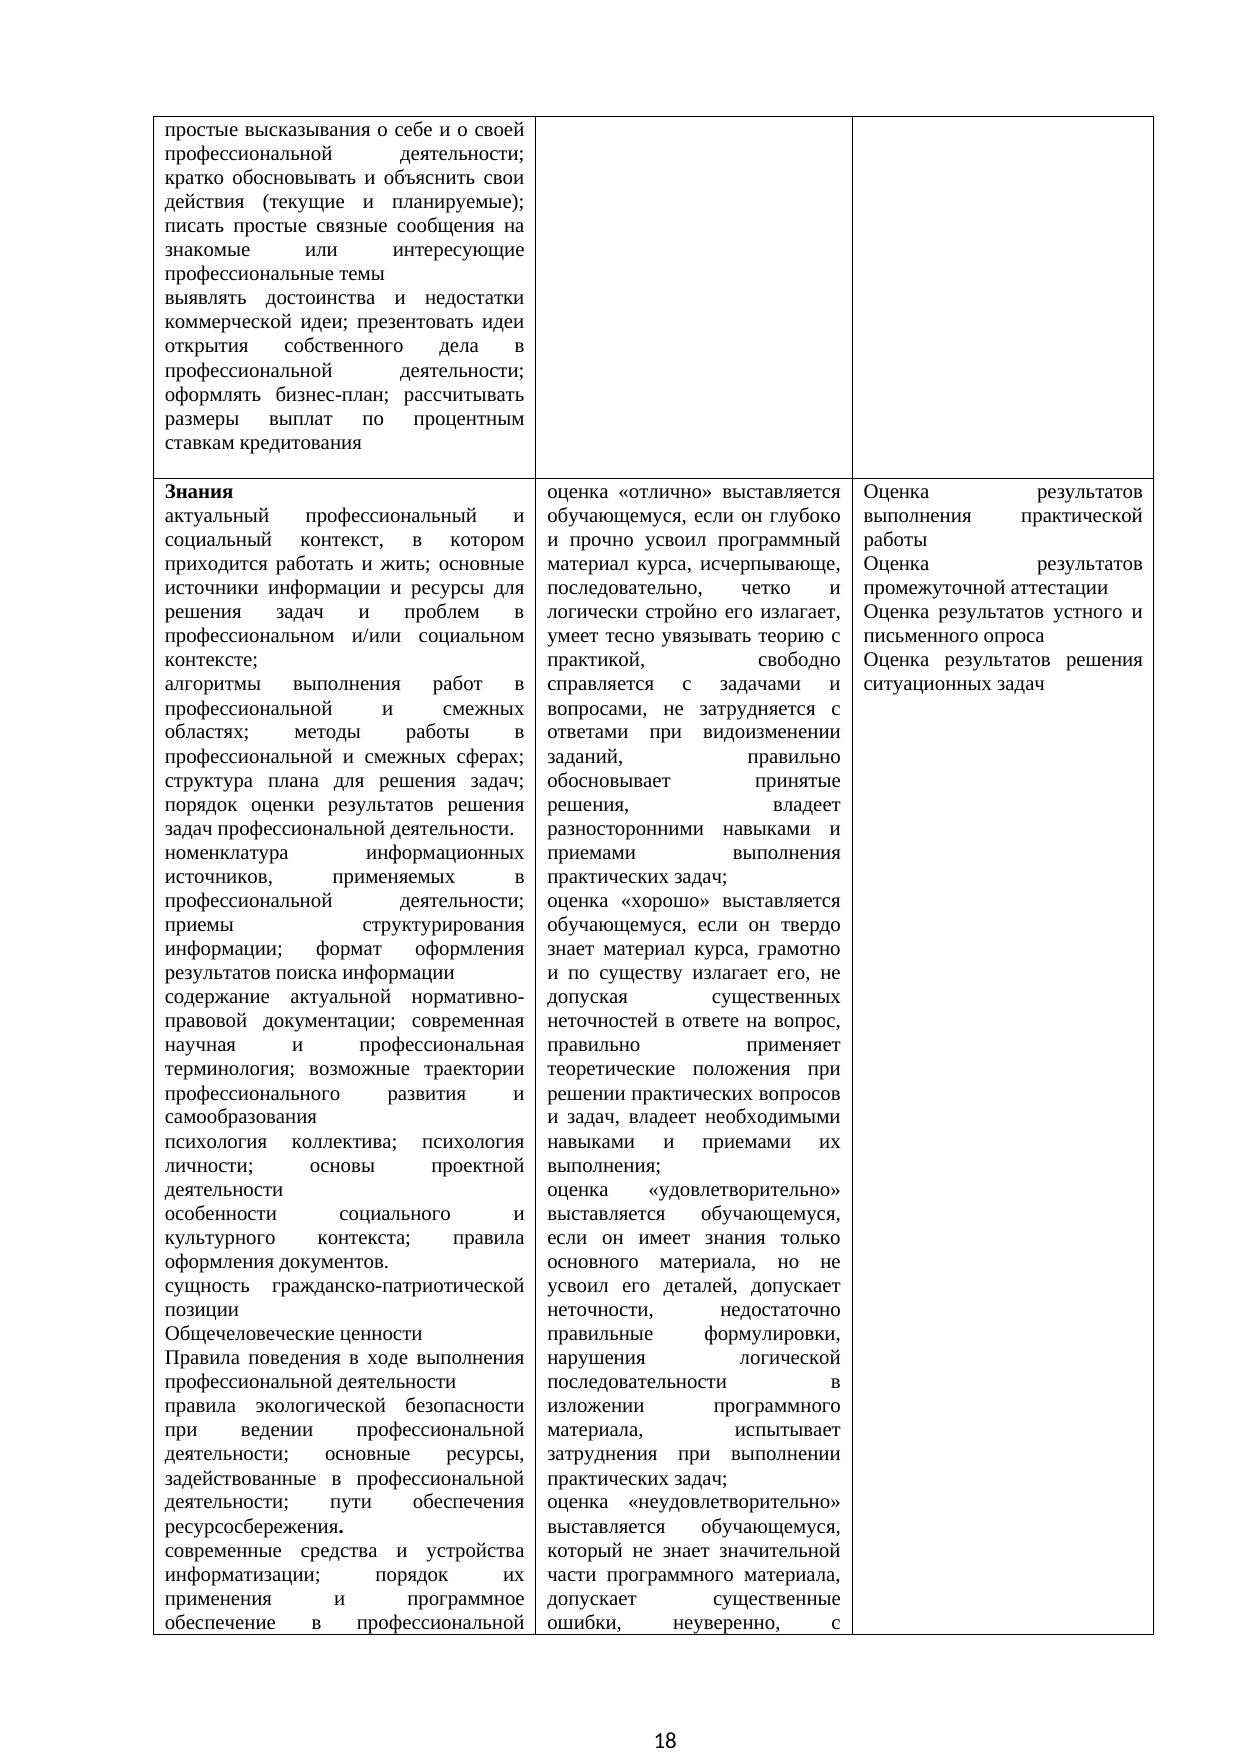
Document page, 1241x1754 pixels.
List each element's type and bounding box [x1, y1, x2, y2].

table_cell [536, 479, 852, 1634]
table_cell [536, 117, 852, 478]
table_cell [154, 117, 535, 478]
table_cell [853, 479, 1153, 1634]
table_cell [154, 479, 535, 1634]
table_cell [853, 117, 1153, 478]
